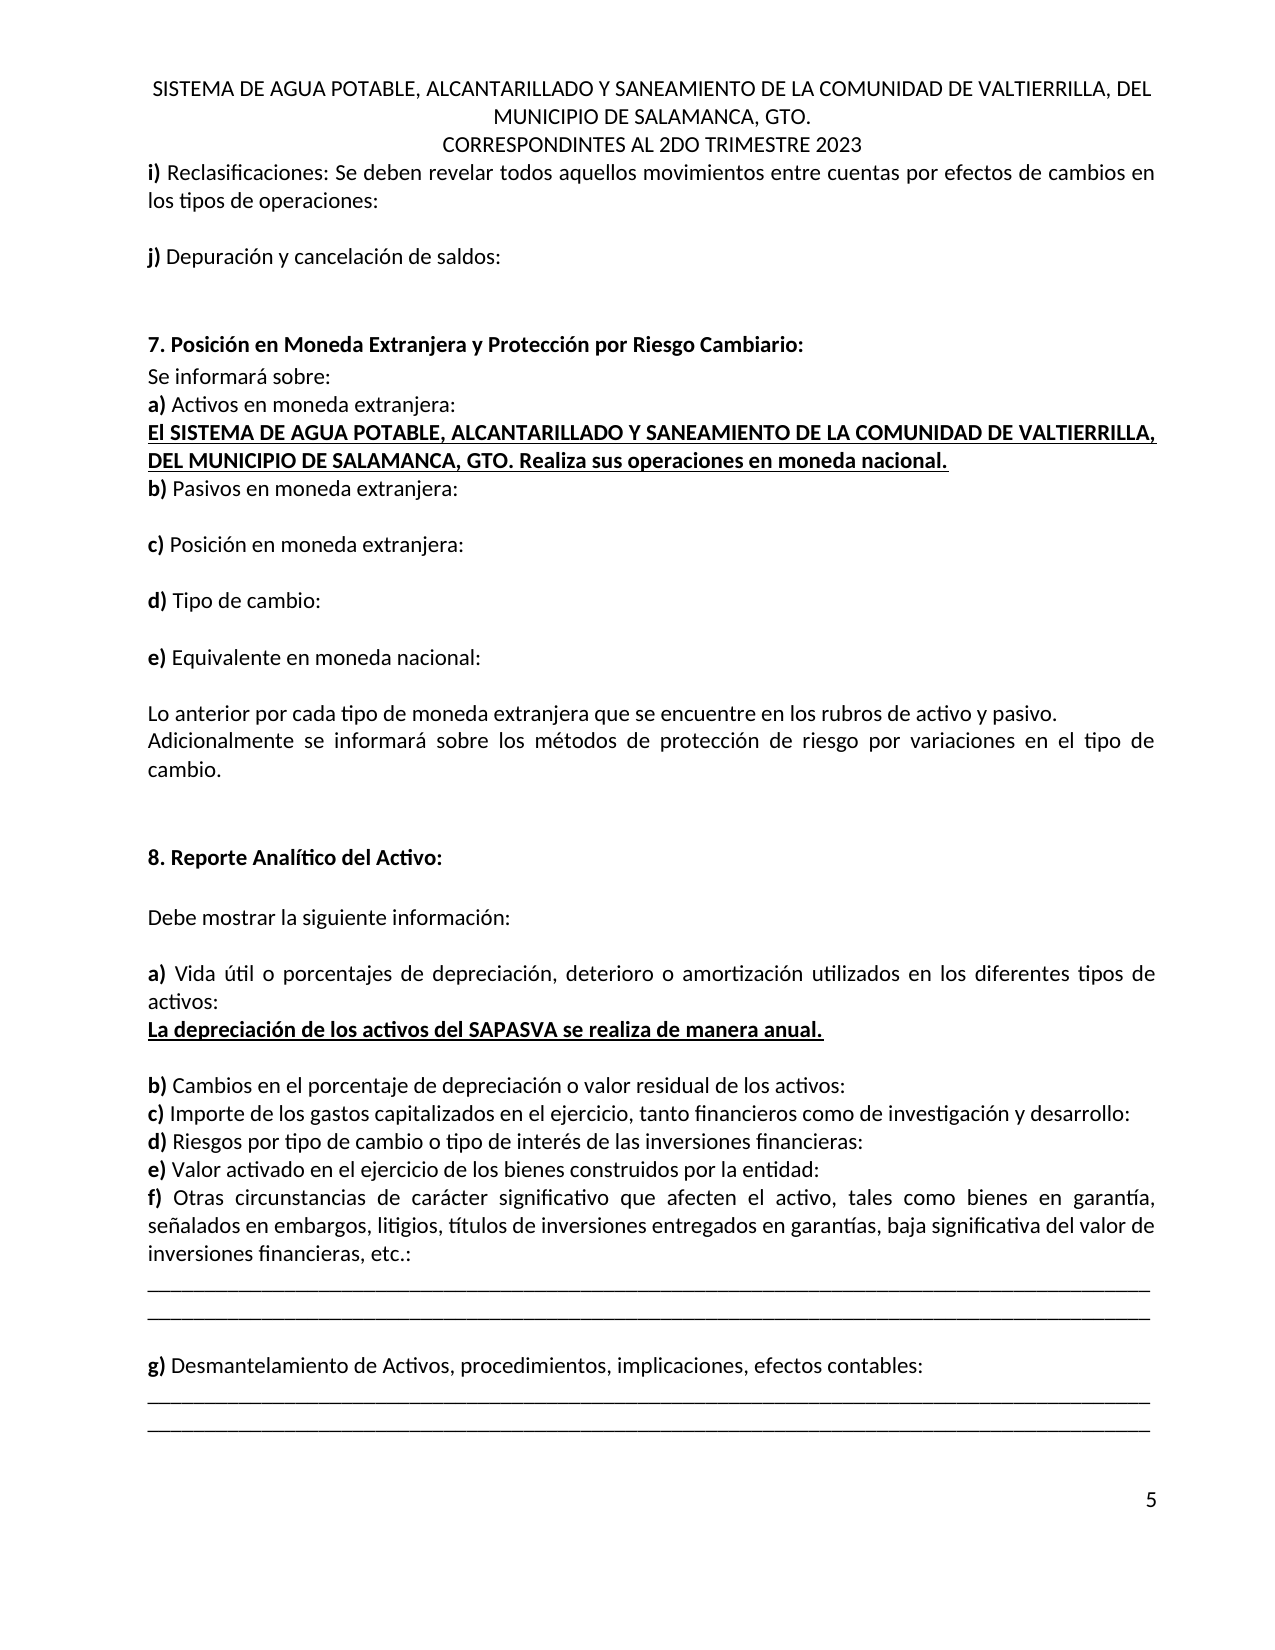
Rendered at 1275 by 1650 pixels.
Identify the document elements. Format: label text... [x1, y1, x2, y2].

text d) Tipo de cambio: [148, 587, 1157, 614]
text e) Valor activado en el ejercicio de los bienes construidos por la entidad: [148, 1155, 1157, 1183]
text Se informará sobre: [148, 362, 1157, 390]
text El SISTEMA DE AGUA POTABLE, ALCANTARILLADO Y SANEAMIENTO DE LA COMUNIDAD DE VALTIERRILLA, DEL MUNICIPIO DE SALAMANCA, GTO. Realiza sus operaciones en moneda nacional. [148, 444, 1157, 474]
text d) Riesgos por tipo de cambio o tipo de interés de las inversiones financieras: [148, 1127, 1157, 1155]
text f) Otras circunstancias de carácter significativo que afecten el activo, tales como bienes en garantía, señalados en embargos, litigios, títulos de inversiones entregados en garantías, baja significativa del valor de inversiones financieras, etc.: [148, 1183, 1157, 1267]
text e) Equivalente en moneda nacional: [148, 643, 1157, 671]
text b) Cambios en el porcentaje de depreciación o valor residual de los activos: [148, 1071, 1157, 1099]
text La depreciación de los activos del SAPASVA se realiza de manera anual. [148, 1015, 1157, 1043]
text Debe mostrar la siguiente información: [148, 903, 1157, 931]
text i) Reclasificaciones: Se deben revelar todos aquellos movimientos entre cuentas por efectos de cambios en los tipos de operaciones: [148, 158, 1157, 214]
text c) Importe de los gastos capitalizados en el ejercicio, tanto financieros como de investigación y desarrollo: [148, 1099, 1157, 1127]
subtitle 7. Posición en Moneda Extranjera y Protección por Riesgo Cambiario: [148, 330, 1157, 358]
text a) Vida útil o porcentajes de depreciación, deterioro o amortización utilizados en los diferentes tipos de activos: [148, 959, 1157, 1015]
text j) Depuración y cancelación de saldos: [148, 242, 1157, 270]
text a) Activos en moneda extranjera: [148, 390, 1157, 418]
text c) Posición en moneda extranjera: [148, 531, 1157, 558]
text g) Desmantelamiento de Activos, procedimientos, implicaciones, efectos contables: [148, 1351, 1157, 1379]
text Lo anterior por cada tipo de moneda extranjera que se encuentre en los rubros de activo y pasivo. [148, 699, 1157, 727]
text b) Pasivos en moneda extranjera: [148, 474, 1157, 502]
text Adicionalmente se informará sobre los métodos de protección de riesgo por variaciones en el tipo de cambio. [148, 727, 1157, 783]
text El SISTEMA DE AGUA POTABLE, ALCANTARILLADO Y SANEAMIENTO DE LA COMUNIDAD DE VALTIERRILLA, DEL MUNICIPIO DE SALAMANCA, GTO. Realiza sus operaciones en moneda nacional. [148, 418, 1157, 443]
subtitle 8. Reporte Analítico del Activo: [148, 843, 1157, 871]
